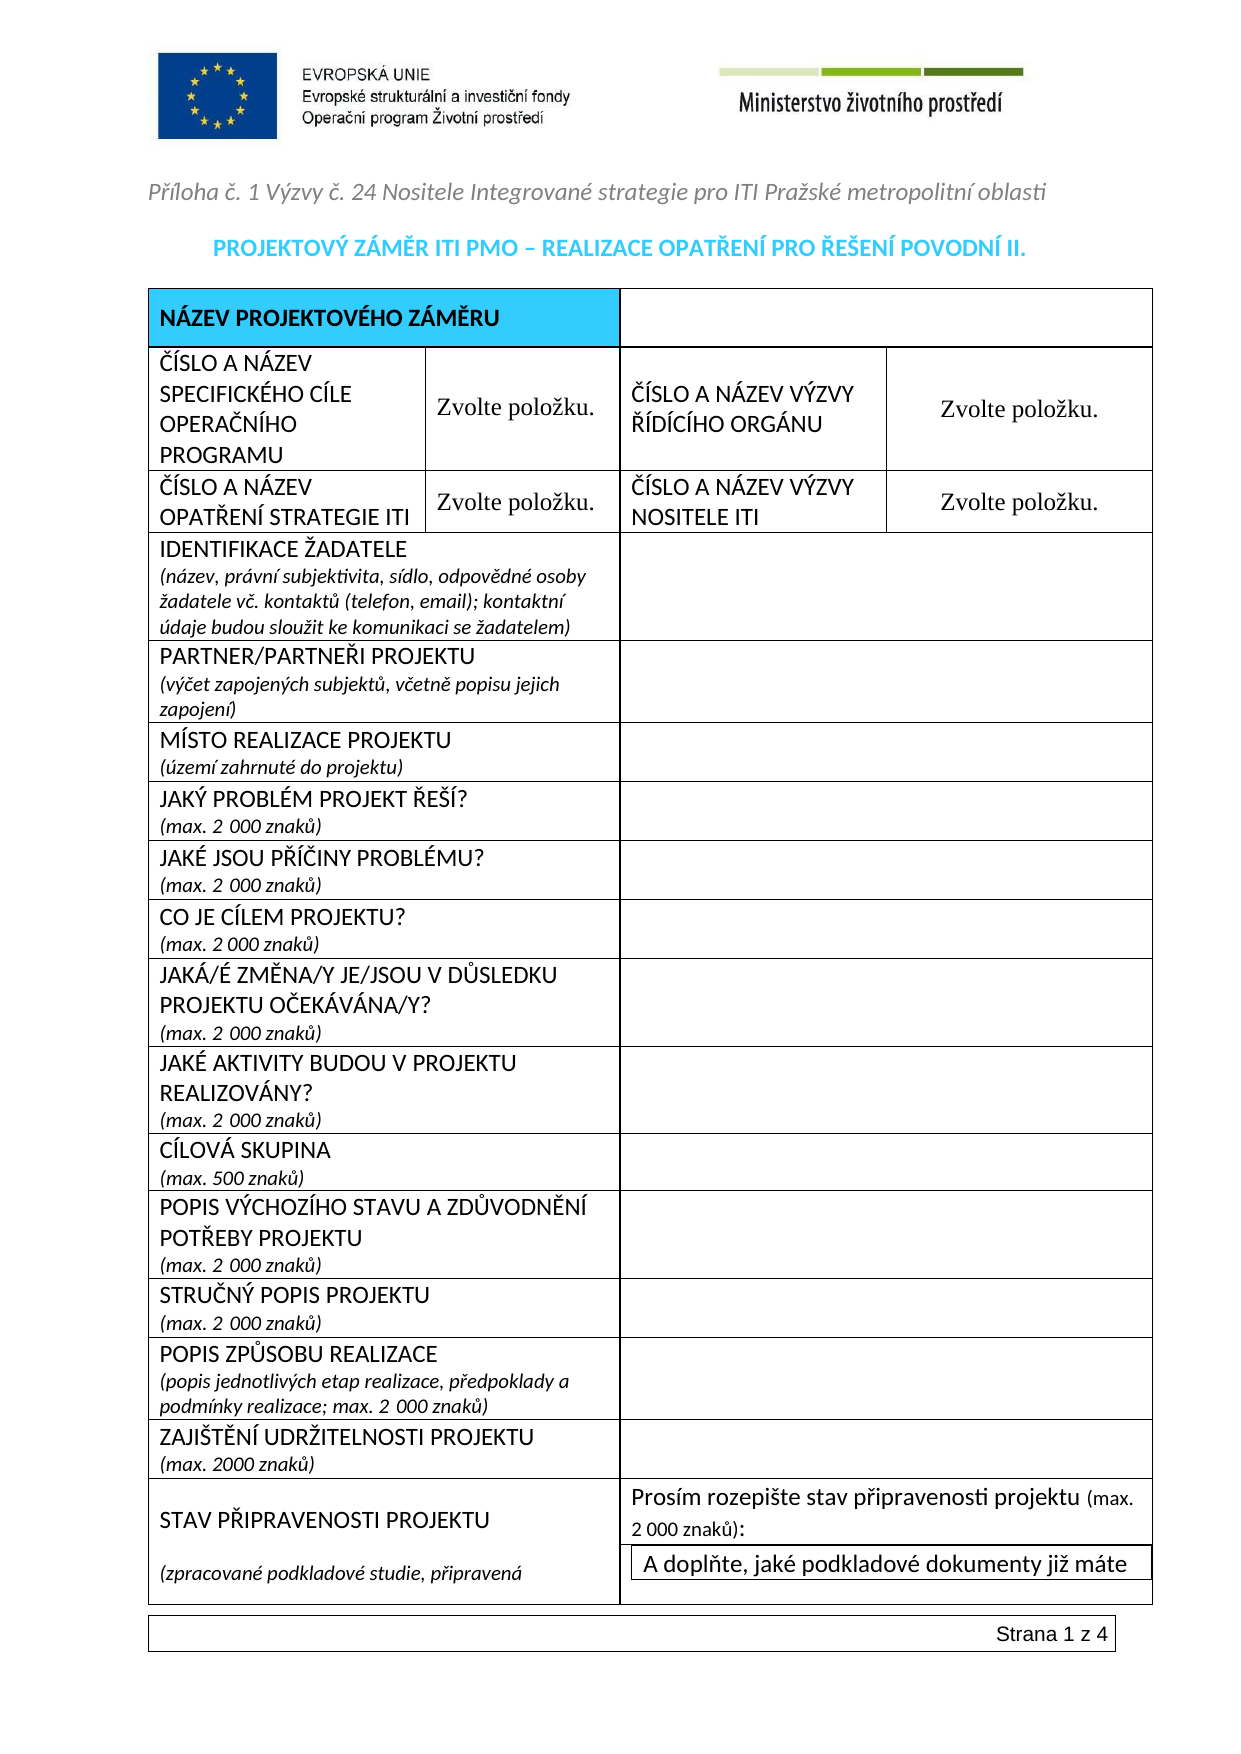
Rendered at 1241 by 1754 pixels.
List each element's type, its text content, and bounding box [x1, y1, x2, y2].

table_cell [621, 1279, 1152, 1337]
table_cell [621, 641, 1152, 722]
picture [147, 42, 1093, 148]
table_cell ČÍSLO A NÁZEV VÝZVY NOSITELE ITI [621, 471, 886, 532]
table_header [621, 289, 1152, 346]
table_cell [621, 1545, 1152, 1603]
table_cell PARTNER/PARTNEŘI PROJEKTU (výčet zapojených subjektů, včetně popisu jejich zapojení) [149, 641, 619, 722]
table_cell [621, 1338, 1152, 1419]
table_cell [621, 1420, 1152, 1478]
table_cell ČÍSLO A NÁZEV OPATŘENÍ STRATEGIE ITI [149, 471, 425, 532]
table_cell [621, 1134, 1152, 1190]
table_cell [621, 959, 1152, 1046]
table_cell [621, 900, 1152, 958]
table_cell [621, 841, 1152, 899]
table_header NÁZEV PROJEKTOVÉHO ZÁMĚRU [149, 289, 619, 346]
table_cell [621, 1191, 1152, 1278]
table_cell MÍSTO REALIZACE PROJEKTU (území zahrnuté do projektu) [149, 723, 619, 781]
table_cell POPIS ZPŮSOBU REALIZACE (popis jednotlivých etap realizace, předpoklady a podmínky realizace; max. 2 000 znaků) [149, 1338, 619, 1419]
table_cell CÍLOVÁ SKUPINA (max. 500 znaků) [149, 1134, 619, 1190]
table_cell STAV PŘIPRAVENOSTI PROJEKTU (zpracované podkladové studie, připravená dokumentace apod.) [149, 1479, 619, 1603]
table_cell ČÍSLO A NÁZEV VÝZVY ŘÍDÍCÍHO ORGÁNU [621, 348, 886, 469]
table_cell ČÍSLO A NÁZEV SPECIFICKÉHO CÍLE OPERAČNÍHO PROGRAMU [149, 348, 425, 469]
table_cell JAKÁ/É ZMĚNA/Y JE/JSOU V DŮSLEDKU PROJEKTU OČEKÁVÁNA/Y? (max. 2 000 znaků) [149, 959, 619, 1046]
table_cell Prosím rozepište stav připravenosti projektu (max. 2 000 znaků): [621, 1479, 1152, 1544]
text PROJEKTOVÝ ZÁMĚR ITI PMO – REALIZACE OPATŘENÍ PRO ŘEŠENÍ POVODNÍ II. [148, 232, 1093, 262]
table_cell [621, 533, 1152, 639]
table_cell POPIS VÝCHOZÍHO STAVU A ZDŮVODNĚNÍ POTŘEBY PROJEKTU (max. 2 000 znaků) [149, 1191, 619, 1278]
table_cell IDENTIFIKACE ŽADATELE (název, právní subjektivita, sídlo, odpovědné osoby žadatele vč. kontaktů (telefon, email); kontaktní údaje budou sloužit ke komunikaci se žadatelem) [149, 533, 619, 639]
table_cell JAKÉ AKTIVITY BUDOU V PROJEKTU REALIZOVÁNY? (max. 2 000 znaků) [149, 1047, 619, 1133]
table_cell [621, 723, 1152, 781]
table_cell STRUČNÝ POPIS PROJEKTU (max. 2 000 znaků) [149, 1279, 619, 1337]
table_cell [621, 782, 1152, 840]
table_cell CO JE CÍLEM PROJEKTU? (max. 2 000 znaků) [149, 900, 619, 958]
table_cell JAKÉ JSOU PŘÍČINY PROBLÉMU? (max. 2 000 znaků) [149, 841, 619, 899]
table_cell JAKÝ PROBLÉM PROJEKT ŘEŠÍ? (max. 2 000 znaků) [149, 782, 619, 840]
table_cell [621, 1047, 1152, 1133]
text Příloha č. 1 Výzvy č. 24 Nositele Integrované strategie pro ITI Pražské metropolitní oblasti [148, 176, 1093, 207]
table_cell ZAJIŠTĚNÍ UDRŽITELNOSTI PROJEKTU (max. 2000 znaků) [149, 1420, 619, 1478]
